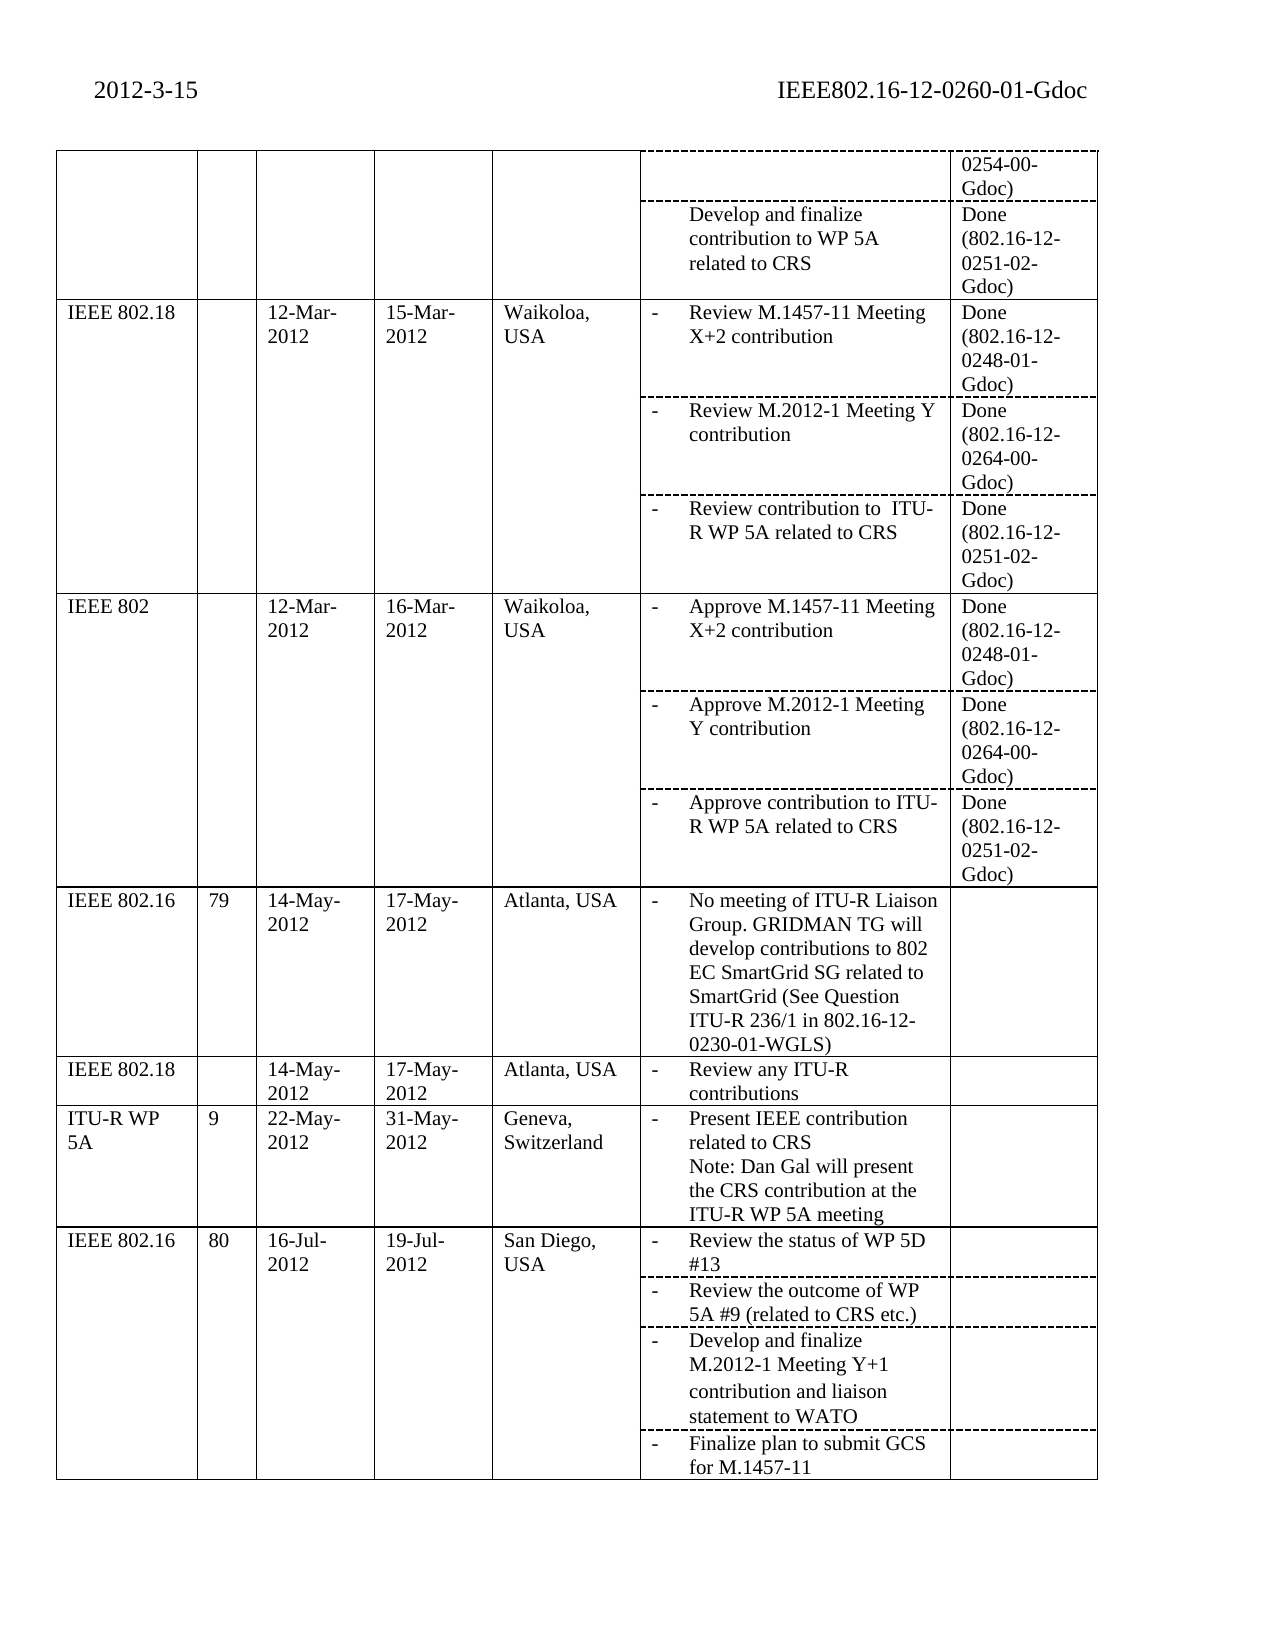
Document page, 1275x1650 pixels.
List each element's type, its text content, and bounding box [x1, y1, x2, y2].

table_cell 16-Mar-2012 [375, 594, 492, 886]
table_cell Done (802.16-12-0248-01-Gdoc) [951, 594, 1097, 690]
table_cell [493, 1228, 640, 1479]
table_cell Done (802.16-12-0251-02-Gdoc) [951, 200, 1097, 298]
table_cell 12-Mar-2012 [257, 300, 374, 592]
table_cell 17-May-2012 [375, 1057, 492, 1105]
table_cell Approve M.1457-11 Meeting X+2 contribution [641, 594, 950, 690]
table_cell [951, 1228, 1097, 1276]
table_cell [951, 1106, 1097, 1226]
table_cell [198, 300, 256, 592]
table_cell IEEE 802.18 [57, 1057, 197, 1105]
table_cell Review any ITU-R contributions [641, 1057, 950, 1105]
table_cell IEEE 802 [57, 594, 197, 886]
table_cell Done (802.16-12-0264-00-Gdoc) [951, 396, 1097, 494]
table_cell [493, 1106, 640, 1226]
table_cell 12-Mar-2012 [257, 594, 374, 886]
table_cell Done (802.16-12-0248-01-Gdoc) [951, 300, 1097, 396]
table_cell 17-May-2012 [375, 888, 492, 1056]
table_cell 79 [198, 888, 256, 1056]
table_cell Develop and finalize M.2012-1 Meeting Y+1 contribution and liaison statement to WATO [641, 1326, 950, 1428]
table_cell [641, 150, 950, 200]
table_cell Review M.1457-11 Meeting X+2 contribution [641, 300, 950, 396]
table_cell Approve M.2012-1 Meeting Y contribution [641, 690, 950, 788]
table_cell Present IEEE contribution related to CRS Note: Dan Gal will present the CRS contribution at the ITU-R WP 5A meeting [641, 1106, 950, 1226]
table_cell Done (802.16-12-0251-02-Gdoc) [951, 788, 1097, 886]
table_cell IEEE 802.18 [57, 300, 197, 592]
table_cell 31-May-2012 [375, 1106, 492, 1226]
table_cell Review the status of WP 5D #13 [641, 1228, 950, 1276]
table_cell Review M.2012-1 Meeting Y contribution [641, 396, 950, 494]
table_cell Review contribution to ITU-R WP 5A related to CRS [641, 494, 950, 592]
table_cell [493, 1057, 640, 1105]
table_cell [951, 1276, 1097, 1326]
table_cell [951, 1429, 1097, 1479]
table_cell Done (802.16-12-0264-00-Gdoc) [951, 690, 1097, 788]
table_cell Review the outcome of WP 5A #9 (related to CRS etc.) [641, 1276, 950, 1326]
table_cell 14-May-2012 [257, 1057, 374, 1105]
table_cell [198, 594, 256, 886]
table_cell [951, 1326, 1097, 1428]
table_cell [198, 1057, 256, 1105]
table_cell Develop and finalize contribution to WP 5A related to CRS [641, 200, 950, 298]
table_cell 16-Jul-2012 [257, 1228, 374, 1479]
table_cell 9 [198, 1106, 256, 1226]
table_cell 15-Mar-2012 [375, 300, 492, 592]
table_cell Approve contribution to ITU-R WP 5A related to CRS [641, 788, 950, 886]
table_cell 80 [198, 1228, 256, 1479]
table_cell IEEE 802.16 [57, 888, 197, 1056]
table_cell 22-May-2012 [257, 1106, 374, 1226]
table_cell [493, 300, 640, 592]
table_cell [951, 1057, 1097, 1105]
table_cell [951, 888, 1097, 1056]
table_cell [493, 594, 640, 886]
table_cell 19-Jul-2012 [375, 1228, 492, 1479]
table_cell [493, 888, 640, 1056]
table_cell No meeting of ITU-R Liaison Group. GRIDMAN TG will develop contributions to 802 EC SmartGrid SG related to SmartGrid (See Question ITU-R 236/1 in 802.16-12-0230-01-WGLS) [641, 888, 950, 1056]
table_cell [951, 150, 1097, 200]
table_cell ITU-R WP 5A [57, 1106, 197, 1226]
table_cell IEEE 802.16 [57, 1228, 197, 1479]
table_cell 14-May-2012 [257, 888, 374, 1056]
table_cell Done (802.16-12-0251-02-Gdoc) [951, 494, 1097, 592]
table_cell Finalize plan to submit GCS for M.1457-11 [641, 1429, 950, 1479]
